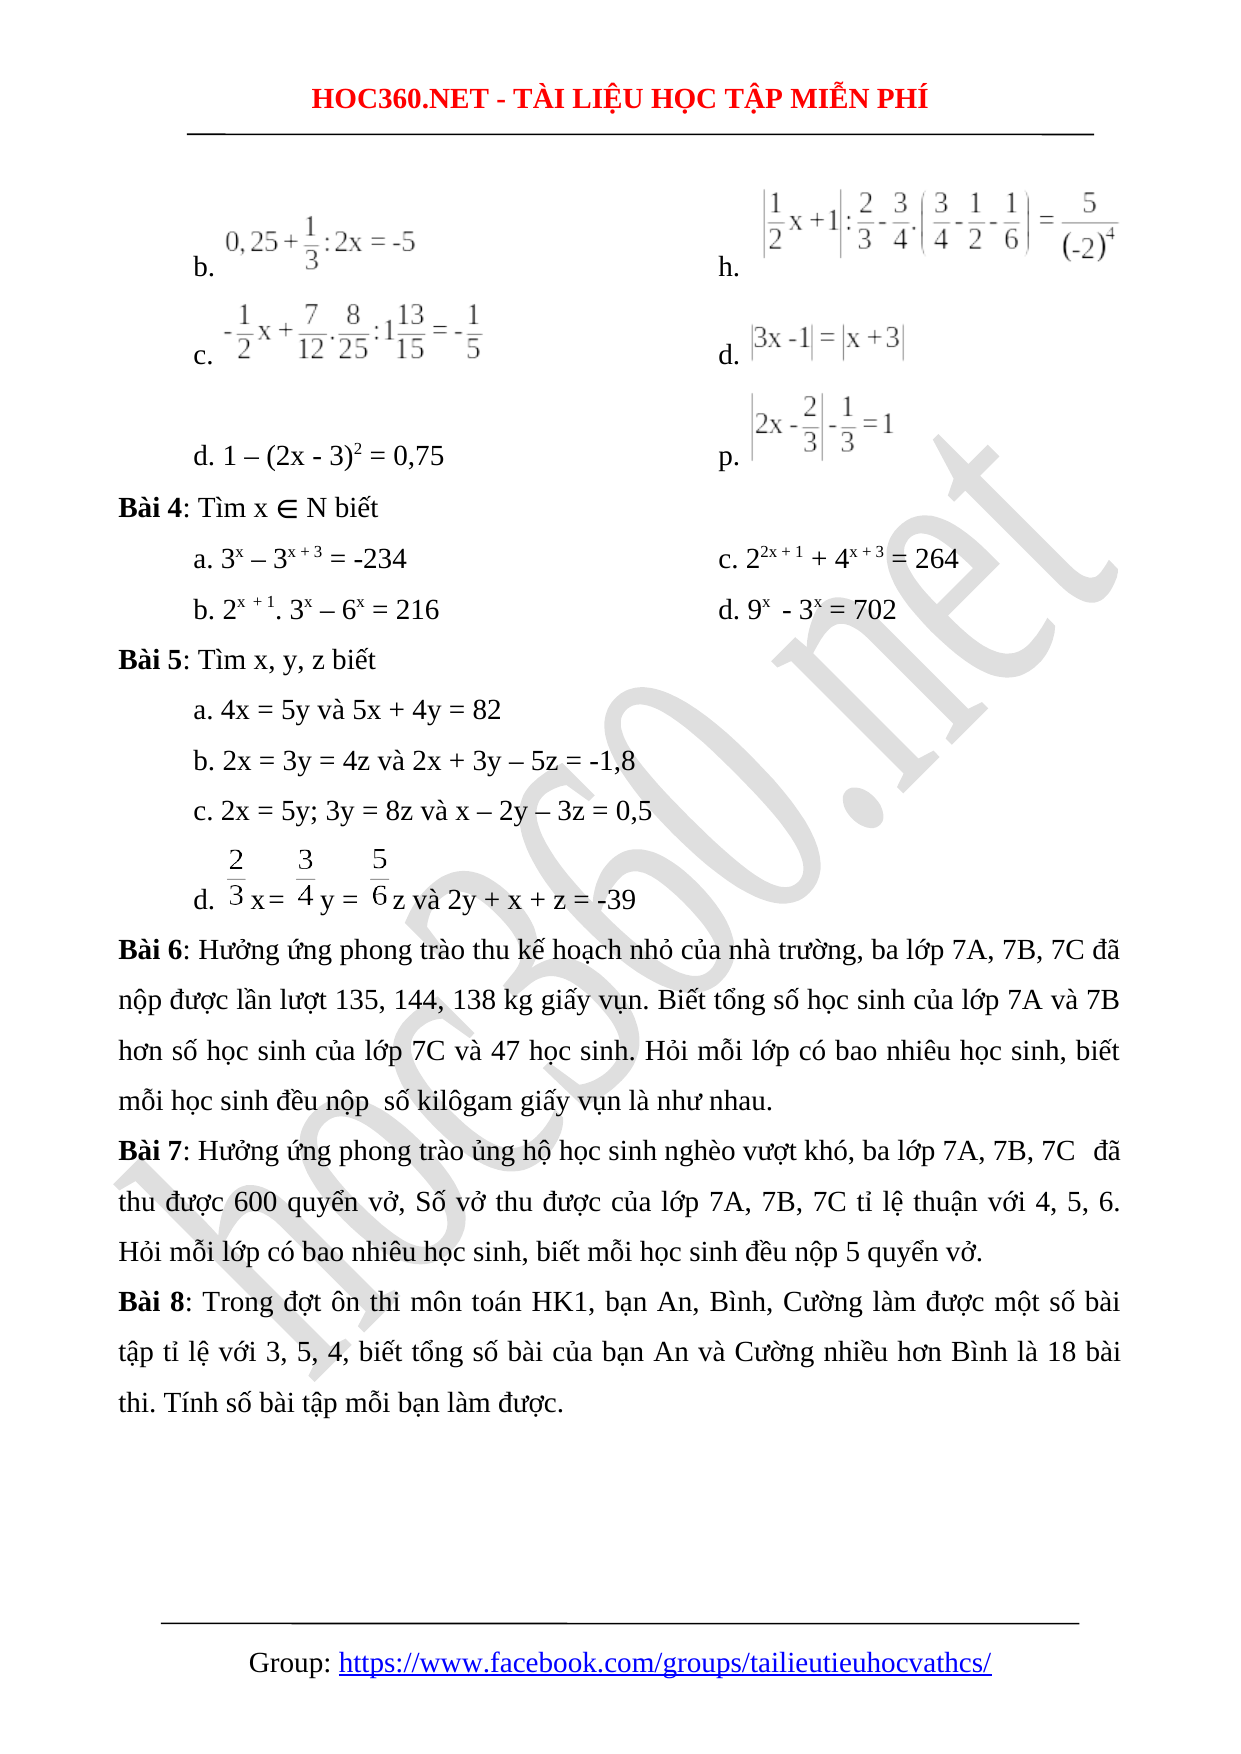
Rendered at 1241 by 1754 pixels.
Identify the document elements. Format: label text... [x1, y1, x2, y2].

text d. x = y = z và 2y + x + z = -39 [118, 843, 1122, 915]
text b. 2x = 3y = 4z và 2x + 3y – 5z = -1,8 [118, 743, 1122, 776]
text c. 2x = 5y; 3y = 8z và x – 2y – 3z = 0,5 [118, 793, 1122, 827]
text Bài 4: Tìm x ∈ N biết [118, 489, 1122, 524]
text Bài 8: Trong đợt ôn thi môn toán HK1, bạn An, Bình, Cường làm được một số bài tập tỉ lệ với 3, 5, 4, biết tổng số bài của bạn An và Cường nhiều hơn Bình là 18 bài thi. Tính số bài tập mỗi bạn làm được. [118, 1284, 1122, 1418]
text b. h. c. d. [118, 184, 1122, 371]
text b. 2x + 1. 3x – 6x = 216 d. 9x - 3x = 702 [118, 592, 1122, 625]
text Bài 5: Tìm x, y, z biết [118, 642, 1122, 676]
text Bài 7: Hưởng ứng phong trào ủng hộ học sinh nghèo vượt khó, ba lớp 7A, 7B, 7C đã thu được 600 quyển vở, Số vở thu được của lớp 7A, 7B, 7C tỉ lệ thuận với 4, 5, 6. Hỏi mỗi lớp có bao nhiêu học sinh, biết mỗi học sinh đều nộp 5 quyển vở. [118, 1133, 1122, 1267]
text a. 4x = 5y và 5x + 4y = 82 [118, 692, 1122, 726]
text Bài 6: Hưởng ứng phong trào thu kế hoạch nhỏ của nhà trường, ba lớp 7A, 7B, 7C đã nộp được lần lượt 135, 144, 138 kg giấy vụn. Biết tổng số học sinh của lớp 7A và 7B hơn số học sinh của lớp 7C và 47 học sinh. Hỏi mỗi lớp có bao nhiêu học sinh, biết mỗi học sinh đều nộp số kilôgam giấy vụn là như nhau. [118, 932, 1122, 1117]
text a. 3x – 3x + 3 = -234 c. 22x + 1 + 4x + 3 = 264 [118, 542, 1122, 575]
text d. 1 – (2x - 3)2 = 0,75 p. [118, 388, 1122, 472]
